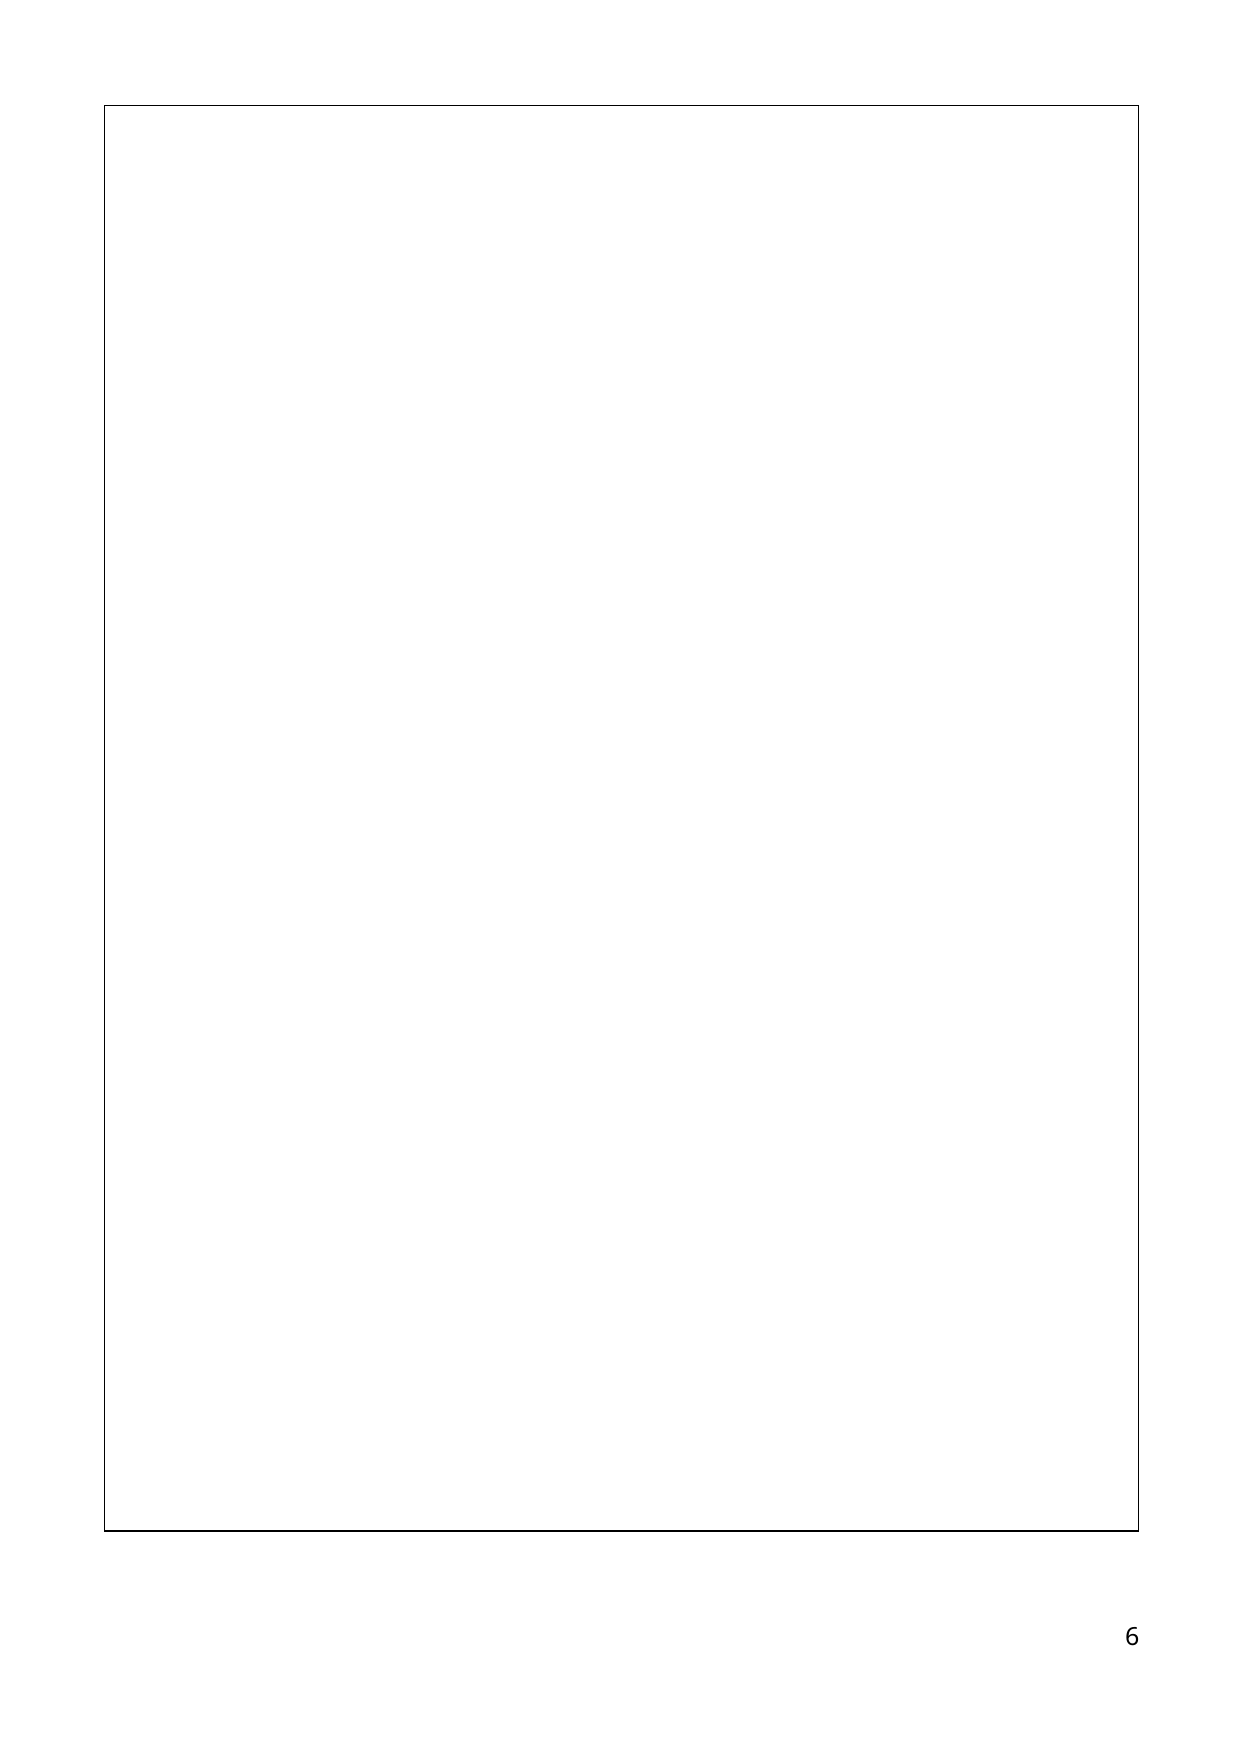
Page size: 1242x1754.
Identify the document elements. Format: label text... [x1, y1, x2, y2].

text 6 [175, 1619, 1139, 1653]
